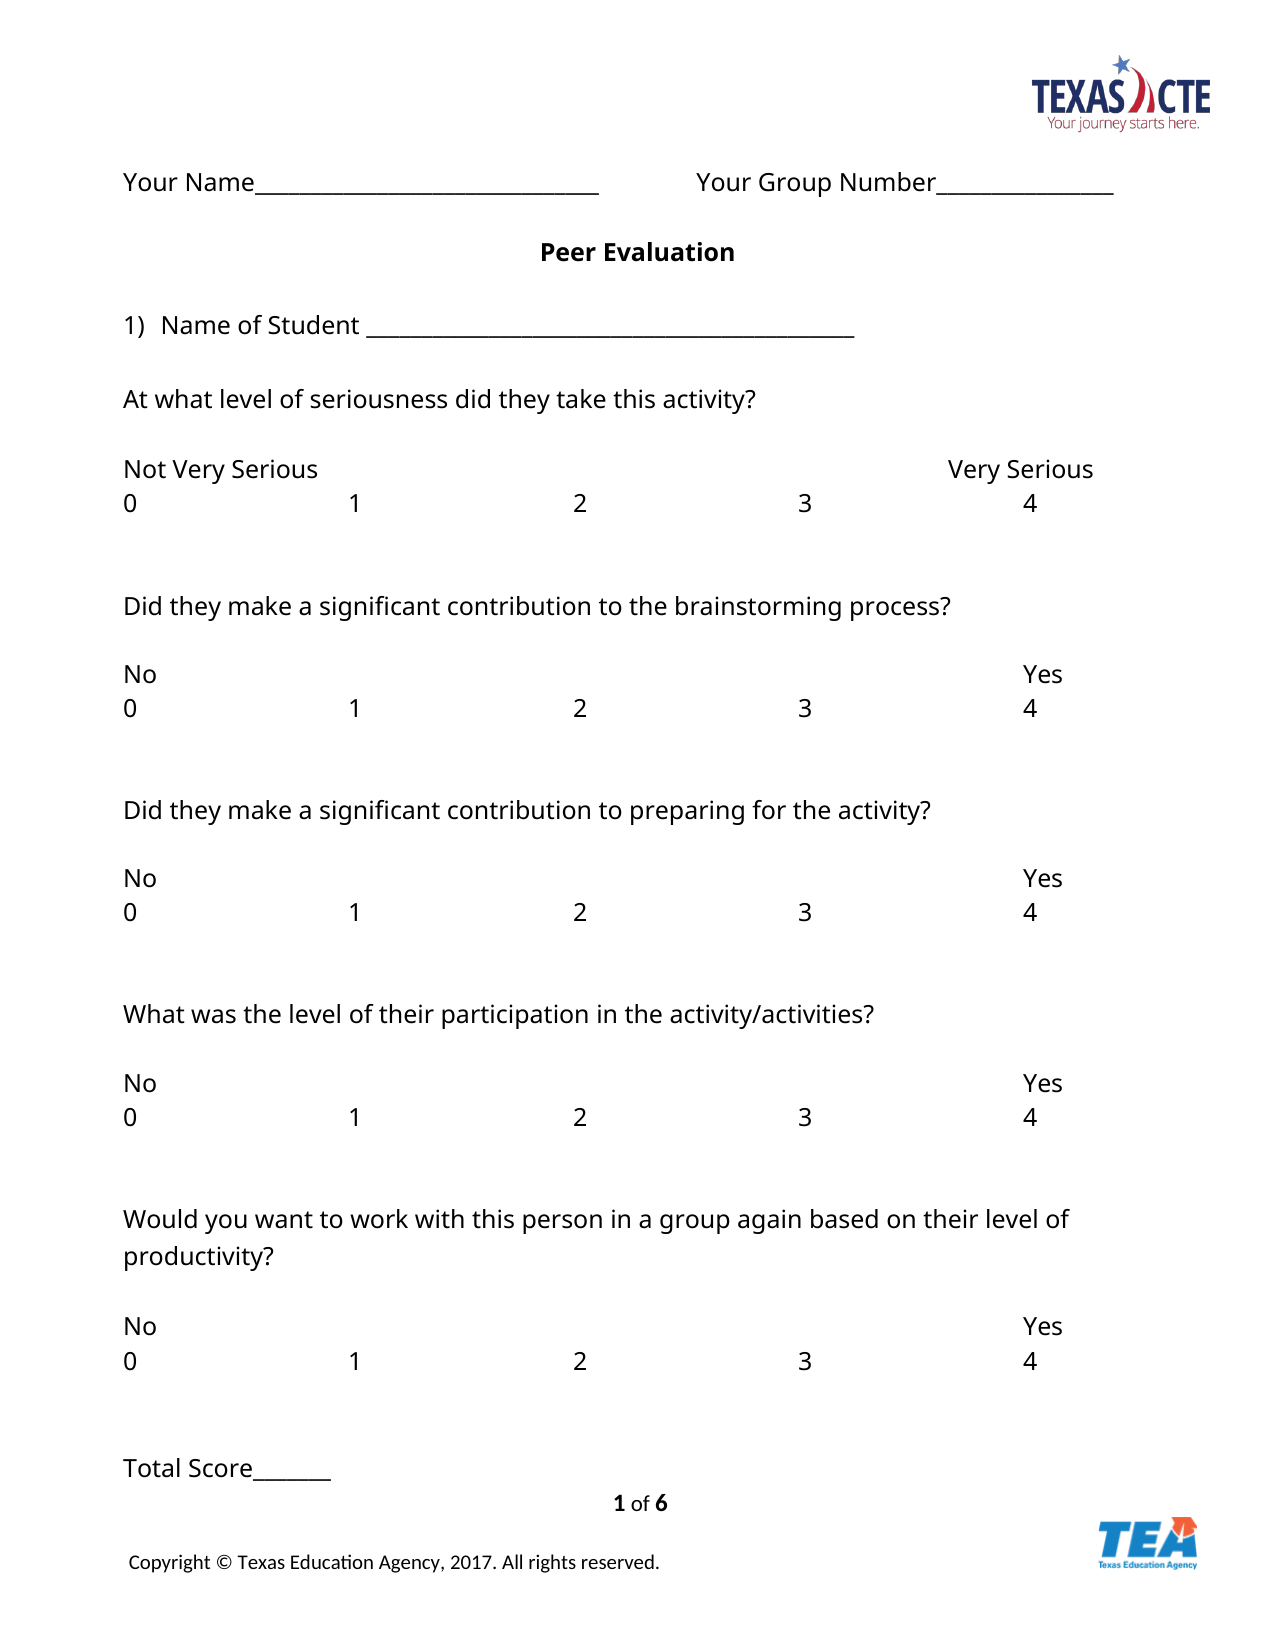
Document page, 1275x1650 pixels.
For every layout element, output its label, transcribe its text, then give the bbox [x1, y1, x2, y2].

list Name of Student ____________________________________________ [123, 308, 1152, 342]
text Did they make a significant contribution to the brainstorming process? [123, 588, 1152, 622]
text What was the level of their participation in the activity/activities? [123, 997, 1152, 1031]
text 0 1 2 3 4 [123, 486, 1152, 520]
text 0 1 2 3 4 [123, 691, 1152, 724]
text Peer Evaluation [123, 234, 1152, 268]
text Total Score_______ [123, 1451, 1152, 1485]
text 0 1 2 3 4 [123, 895, 1152, 929]
text No Yes [123, 1309, 1152, 1343]
text No Yes [123, 1065, 1152, 1099]
text Did they make a significant contribution to preparing for the activity? [123, 793, 1152, 827]
text 0 1 2 3 4 [123, 1343, 1152, 1377]
text Your Name_______________________________ Your Group Number________________ [123, 164, 1152, 198]
picture [1013, 43, 1229, 143]
text No Yes [123, 861, 1152, 895]
text Would you want to work with this person in a group again based on their level of productivity? [123, 1201, 1152, 1272]
text At what level of seriousness did they take this activity? [123, 381, 1152, 415]
text 0 1 2 3 4 [123, 1099, 1152, 1133]
text No Yes [123, 656, 1152, 691]
text Not Very Serious Very Serious [123, 452, 1152, 486]
picture [1098, 1517, 1198, 1570]
